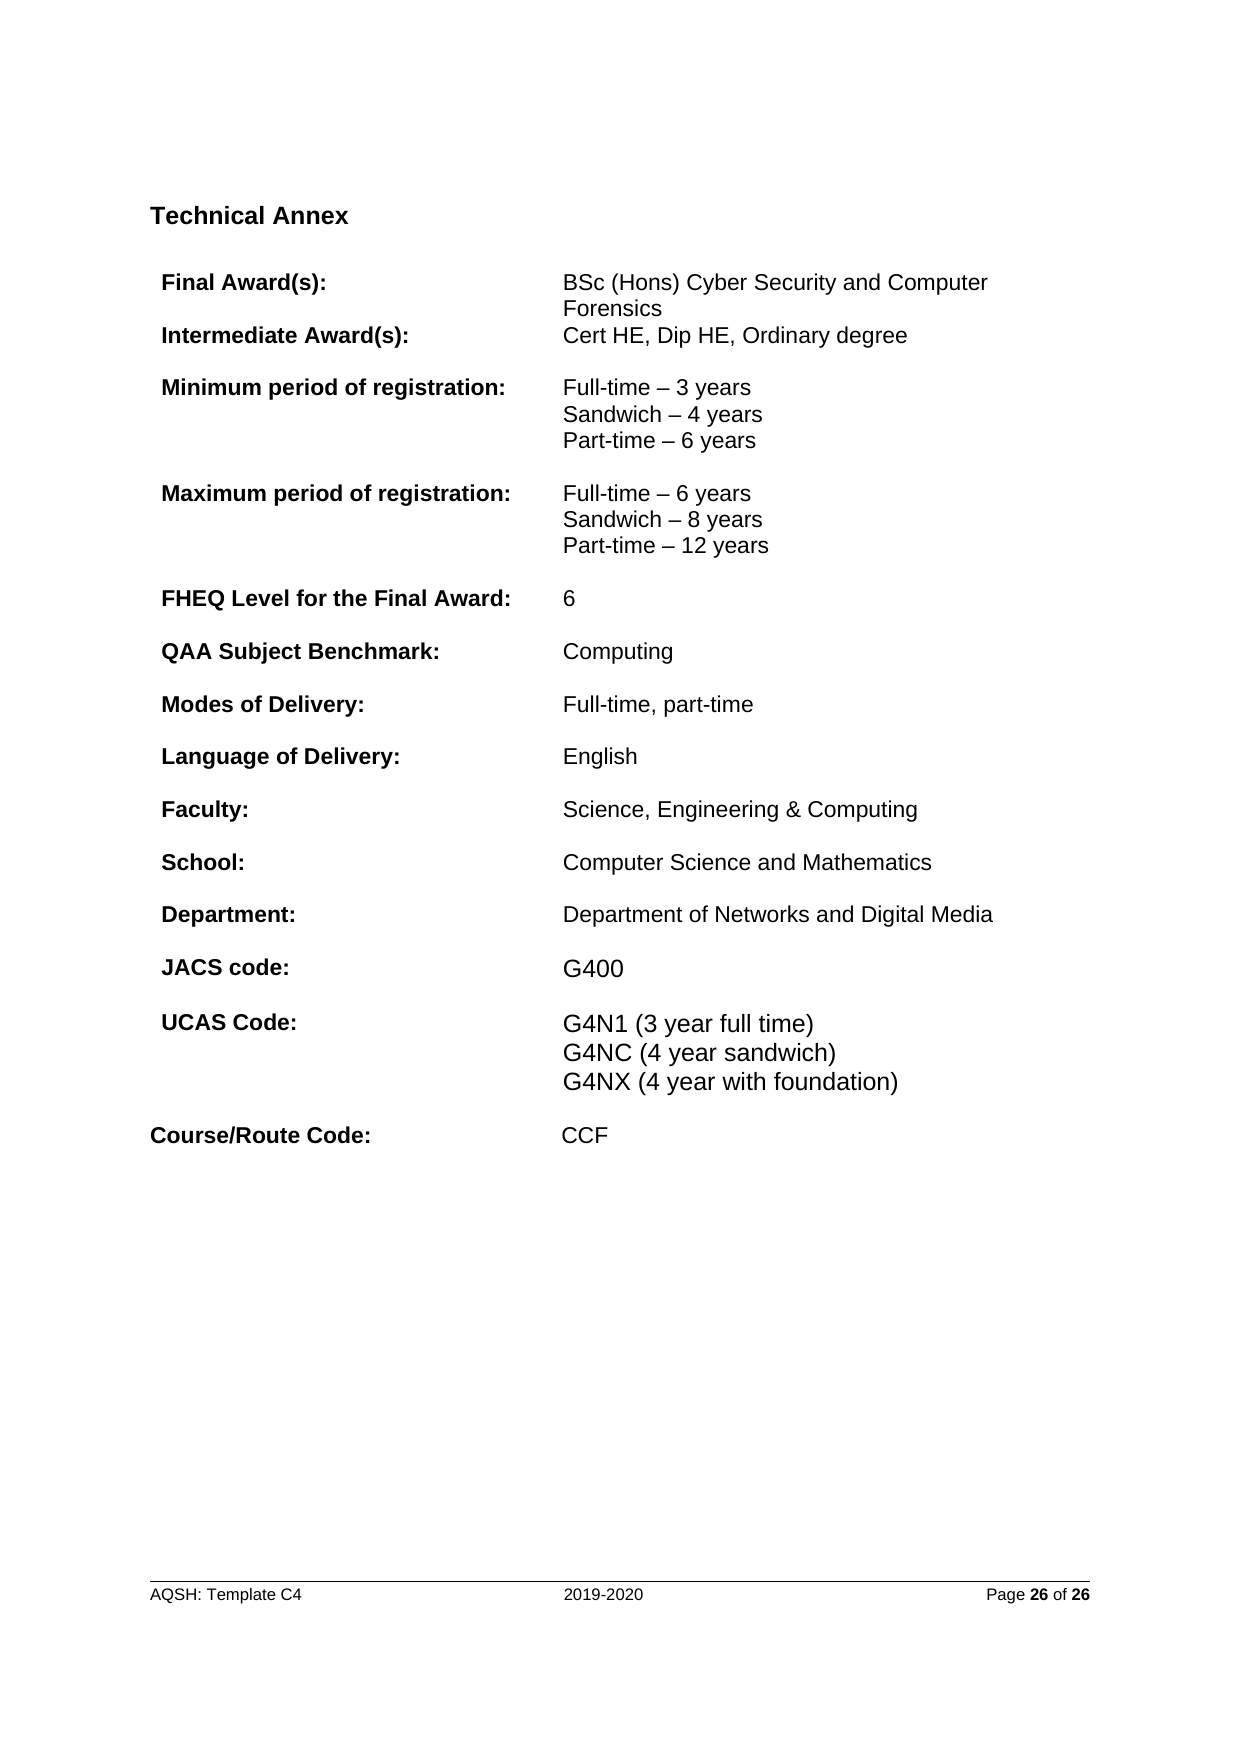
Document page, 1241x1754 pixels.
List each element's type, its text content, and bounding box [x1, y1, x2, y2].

table_cell Cert HE, Dip HE, Ordinary degree [551, 322, 1090, 374]
table_cell G400 [551, 954, 1090, 1009]
table_header Final Award(s): [150, 269, 551, 322]
table_cell Full-time, part-time [551, 691, 1090, 743]
table_cell Full-time – 6 years Sandwich – 8 years Part-time – 12 years [551, 480, 1090, 585]
table_cell UCAS Code: [150, 1009, 551, 1122]
table_cell G4N1 (3 year full time) G4NC (4 year sandwich) G4NX (4 year with foundation) [551, 1009, 1090, 1122]
table_cell School: [150, 849, 551, 901]
table_cell FHEQ Level for the Final Award: QAA Subject Benchmark: [150, 585, 551, 691]
table_cell Department of Networks and Digital Media [551, 901, 1090, 954]
table_cell Department: [150, 901, 551, 954]
table_cell Language of Delivery: [150, 743, 551, 796]
subtitle Technical Annex [150, 201, 1090, 230]
table_cell Intermediate Award(s): [150, 322, 551, 374]
table_cell Modes of Delivery: [150, 691, 551, 743]
text Course/Route Code: CCF [150, 1122, 1090, 1148]
table_cell Faculty: [150, 796, 551, 849]
table_cell JACS code: [150, 954, 551, 1009]
table_cell Minimum period of registration: [150, 374, 551, 480]
table_cell Maximum period of registration: [150, 480, 551, 585]
table_cell 6 Computing [551, 585, 1090, 691]
table_cell Full-time – 3 years Sandwich – 4 years Part-time – 6 years [551, 374, 1090, 480]
table_cell English [551, 743, 1090, 796]
table_header BSc (Hons) Cyber Security and Computer Forensics [551, 269, 1090, 322]
table_cell Computer Science and Mathematics [551, 849, 1090, 901]
table_cell Science, Engineering & Computing [551, 796, 1090, 849]
